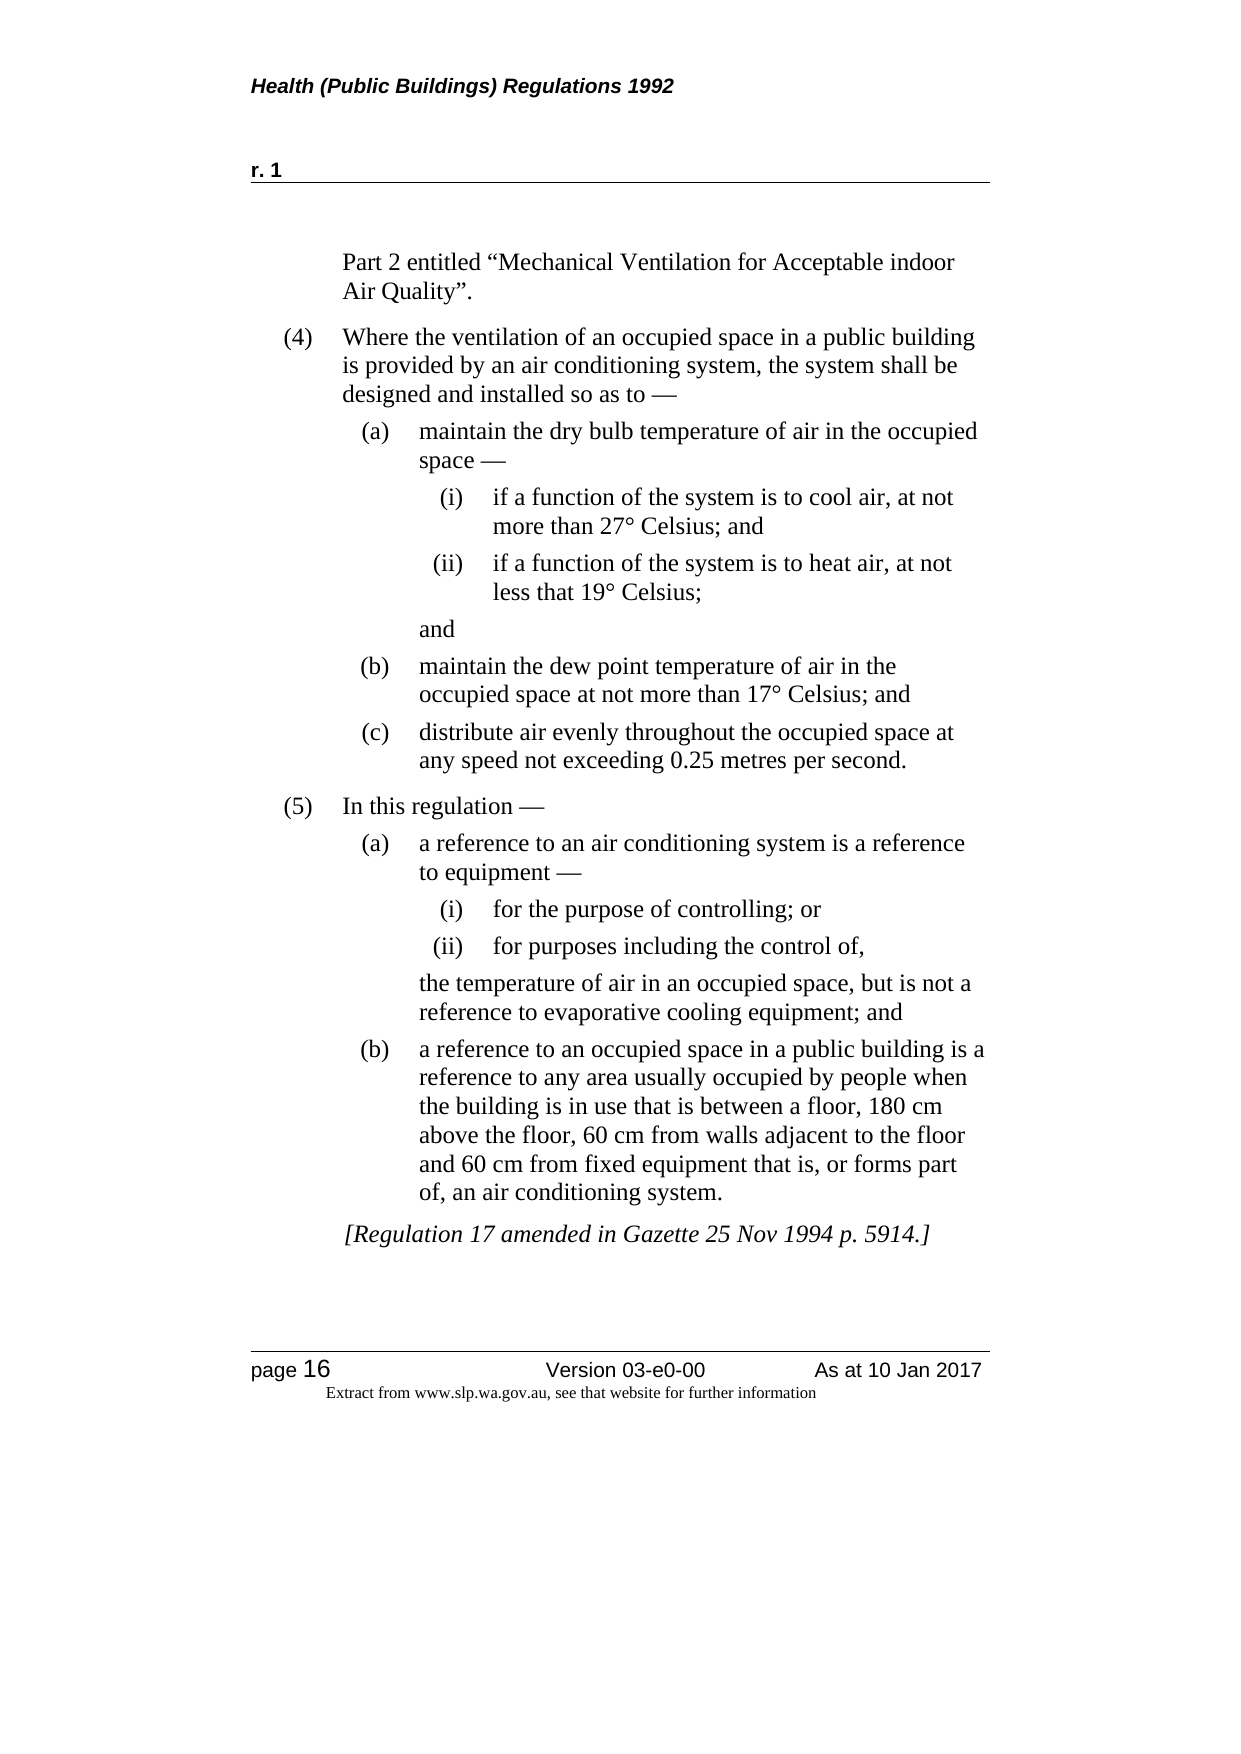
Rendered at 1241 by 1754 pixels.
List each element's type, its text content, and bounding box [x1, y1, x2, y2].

text (ii) for purposes including the control of, [251, 931, 990, 959]
text (i) if a function of the system is to cool air, at not more than 27° Celsius; and [251, 482, 990, 539]
text and [251, 614, 990, 642]
text (4) Where the ventilation of an occupied space in a public building is provided by an air conditioning system, the system shall be designed and installed so as to — [251, 322, 990, 408]
text (b) maintain the dew point temperature of air in the occupied space at not more than 17° Celsius; and [251, 651, 990, 708]
text (a) a reference to an air conditioning system is a reference to equipment — [251, 828, 990, 885]
text (5) In this regulation — [251, 791, 990, 819]
text (ii) if a function of the system is to heat air, at not less that 19° Celsius; [251, 548, 990, 605]
text (i) for the purpose of controlling; or [251, 894, 990, 922]
text (b) a reference to an occupied space in a public building is a reference to any area usually occupied by people when the building is in use that is between a floor, 180 cm above the floor, 60 cm from walls adjacent to the floor and 60 cm from fixed equipment that is, or forms part of, an air conditioning system. [251, 1034, 990, 1206]
text the temperature of air in an occupied space, but is not a reference to evaporative cooling equipment; and [251, 968, 990, 1025]
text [251, 247, 990, 305]
text (c) distribute air evenly throughout the occupied space at any speed not exceeding 0.25 metres per second. [251, 717, 990, 774]
text [Regulation 17 amended in Gazette 25 Nov 1994 p. 5914.] [251, 1219, 990, 1247]
text (a) maintain the dry bulb temperature of air in the occupied space — [251, 416, 990, 474]
